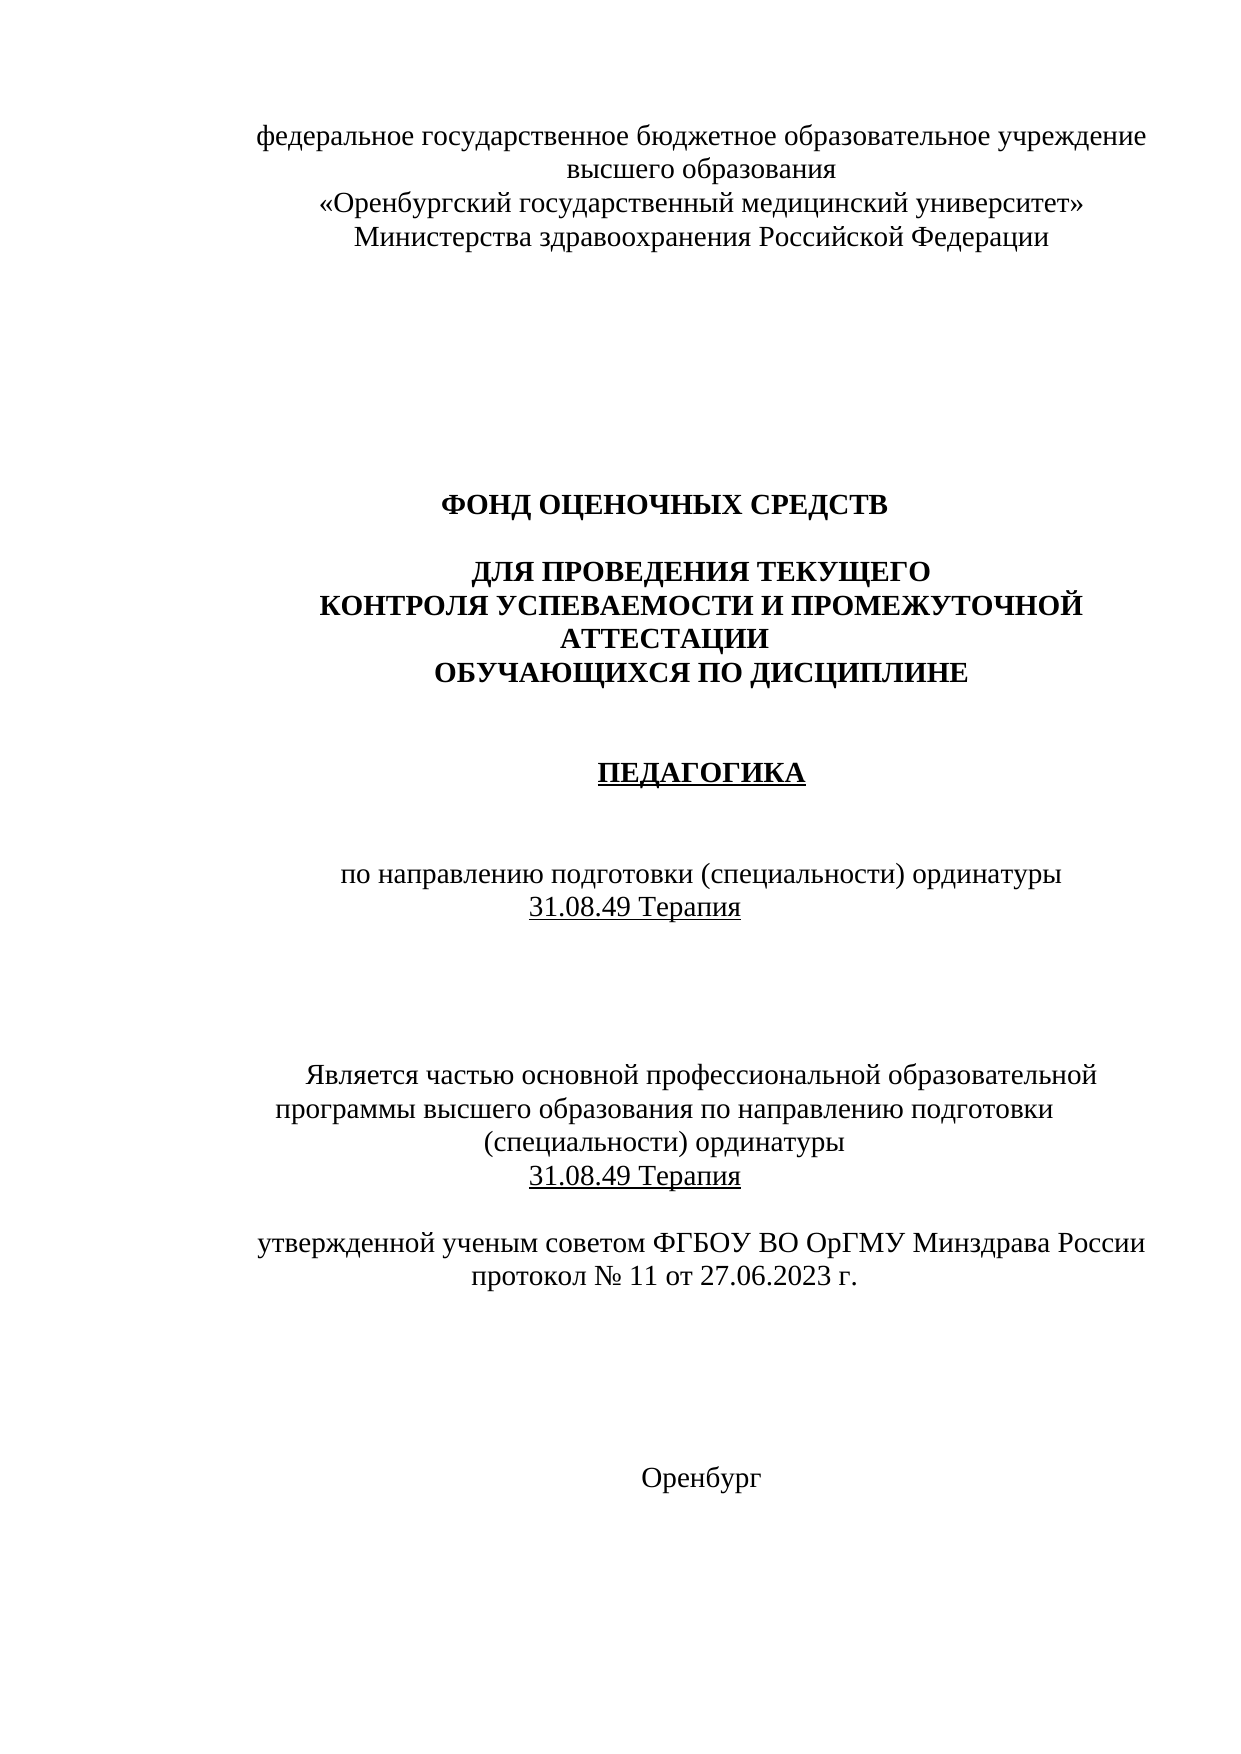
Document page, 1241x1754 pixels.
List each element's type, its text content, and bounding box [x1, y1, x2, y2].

text ОБУЧАЮЩИХСЯ ПО ДИСЦИПЛИНЕ [177, 655, 1152, 688]
text федеральное государственное бюджетное образовательное учреждение [177, 118, 1152, 152]
text «Оренбургский государственный медицинский университет» [177, 185, 1152, 219]
text ФОНД ОЦЕНОЧНЫХ СРЕДСТВ [177, 487, 1152, 521]
text утвержденной ученым советом ФГБОУ ВО ОрГМУ Минздрава России протокол № 11 от 27.06.2023 г. [177, 1225, 1152, 1292]
text ПЕДАГОГИКА [177, 755, 1152, 789]
text Является частью основной профессиональной образовательной программы высшего образования по направлению подготовки (специальности) ординатуры [177, 1057, 1152, 1158]
text 31.08.49 Терапия [118, 1158, 1152, 1191]
text по направлению подготовки (специальности) ординатуры [177, 856, 1152, 889]
text 31.08.49 Терапия [118, 889, 1152, 923]
text Министерства здравоохранения Российской Федерации [177, 219, 1152, 252]
text Оренбург [177, 1460, 1152, 1493]
text КОНТРОЛЯ УСПЕВАЕМОСТИ И ПРОМЕЖУТОЧНОЙ АТТЕСТАЦИИ [177, 588, 1152, 655]
text высшего образования [177, 152, 1152, 185]
text ДЛЯ ПРОВЕДЕНИЯ ТЕКУЩЕГО [177, 554, 1152, 588]
